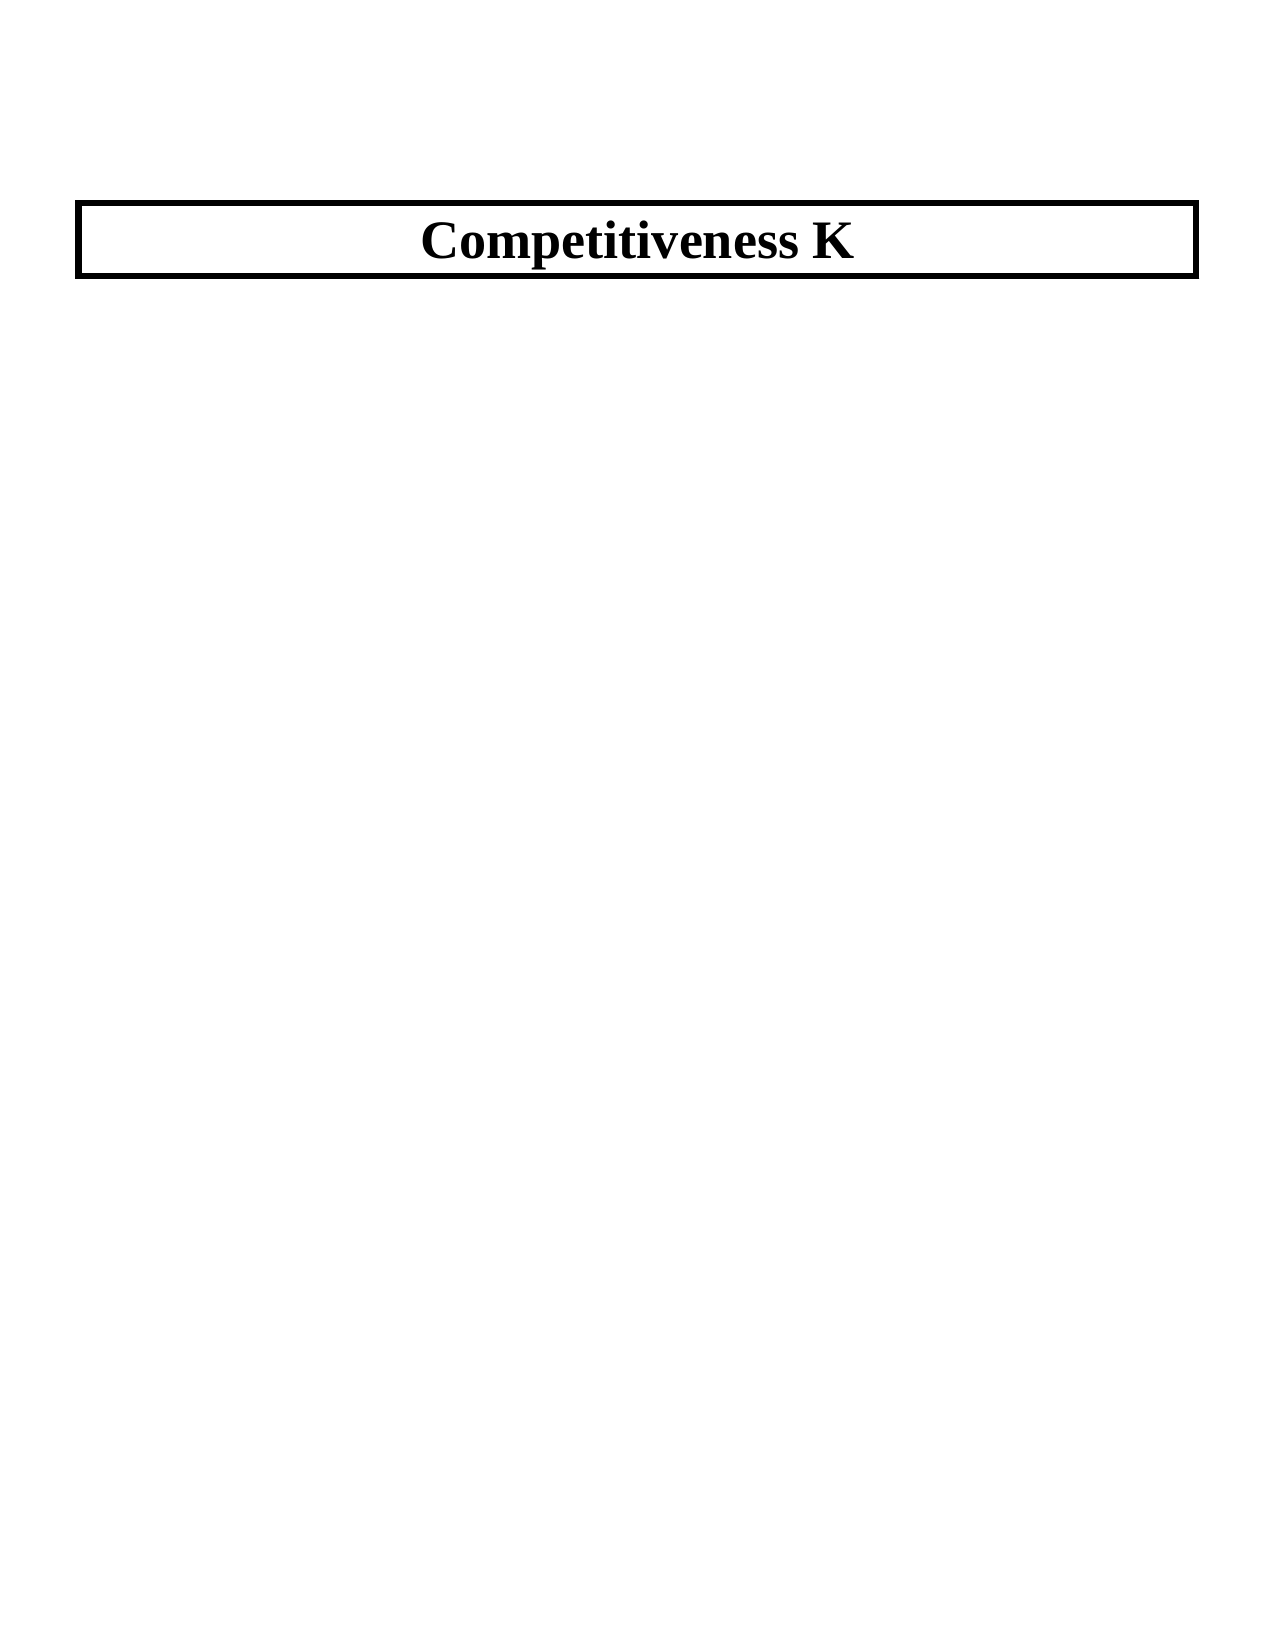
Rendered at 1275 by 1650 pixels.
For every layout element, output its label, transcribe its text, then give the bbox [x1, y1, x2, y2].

subtitle Competitiveness K [82, 206, 1193, 273]
